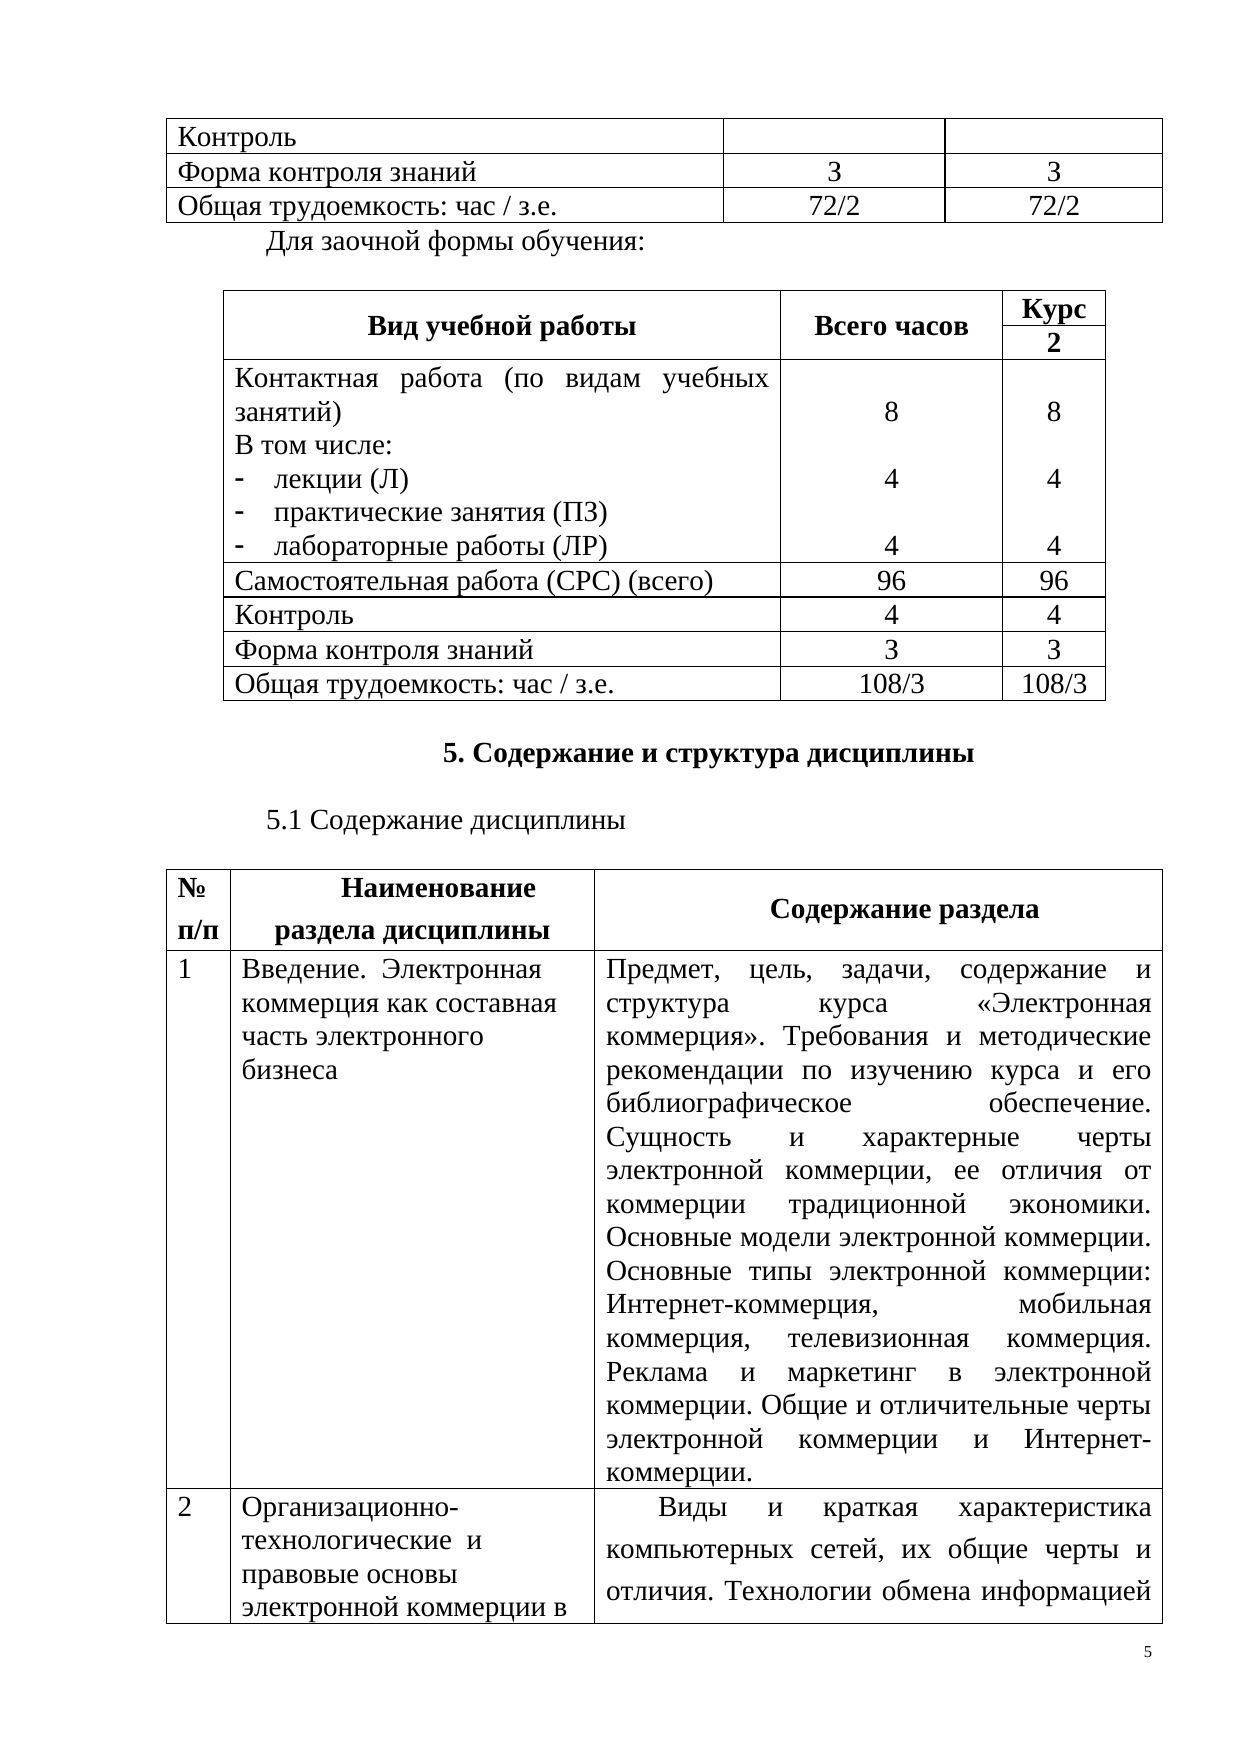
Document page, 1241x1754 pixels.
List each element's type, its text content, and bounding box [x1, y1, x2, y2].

table_cell Самостоятельная работа (СРС) (всего) [224, 563, 780, 596]
table_cell 4 [1003, 598, 1105, 631]
table_header Содержание раздела [595, 870, 1162, 950]
text 5. Содержание и структура дисциплины [177, 735, 1152, 768]
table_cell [231, 1489, 594, 1623]
table_cell З [724, 154, 944, 187]
table_cell 4 [781, 598, 1002, 631]
table_cell 108/3 [781, 667, 1002, 700]
table_cell 96 [781, 563, 1002, 596]
table_cell 72/2 [946, 188, 1162, 222]
table_cell 72/2 [724, 188, 944, 222]
table_cell Форма контроля знаний [167, 154, 723, 187]
table_cell Контроль [167, 119, 723, 153]
table_cell Контроль [224, 598, 780, 631]
table_cell [724, 119, 944, 153]
table_cell З [946, 154, 1162, 187]
text Для заочной формы обучения: [177, 223, 1152, 256]
table_cell Общая трудоемкость: час / з.е. [167, 188, 723, 222]
text 5.1 Содержание дисциплины [177, 802, 1152, 835]
table_cell 8 4 4 [781, 360, 1002, 562]
table_header Курс [1003, 291, 1105, 324]
table_cell 8 4 4 [1003, 360, 1105, 562]
table_cell [946, 119, 1162, 153]
table_cell 2 [167, 1489, 230, 1623]
table_header Всего часов [781, 291, 1002, 359]
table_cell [595, 1489, 1162, 1623]
table_cell Общая трудоемкость: час / з.е. [224, 667, 780, 700]
table_cell Форма контроля знаний [224, 632, 780, 666]
table_cell 1 [167, 951, 230, 1488]
table_cell Контактная работа (по видам учебных занятий) В том числе: лекции (Л) практические занятия (ПЗ) лабораторные работы (ЛР) [224, 360, 780, 562]
table_cell З [1003, 632, 1105, 666]
table_cell З [781, 632, 1002, 666]
table_header Вид учебной работы [224, 291, 780, 359]
table_cell Предмет, цель, задачи, содержание и структура курса «Электронная коммерция». Требования и методические рекомендации по изучению курса и его библиографическое обеспечение. Сущность и характерные черты электронной коммерции, ее отличия от коммерции традиционной экономики. Основные модели электронной коммерции. Основные типы электронной коммерции: Интернет-коммерция, мобильная коммерция, телевизионная коммерция. Реклама и маркетинг в электронной коммерции. Общие и отличительные черты электронной коммерции и Интернет-коммерции. [595, 951, 1162, 1488]
table_cell 96 [1003, 563, 1105, 596]
table_header № п/п [167, 870, 230, 950]
table_cell Введение. Электронная коммерция как составная часть электронного бизнеса [231, 951, 594, 1488]
table_cell 108/3 [1003, 667, 1105, 700]
table_header Наименование раздела дисциплины [231, 870, 594, 950]
table_cell 2 [1003, 326, 1105, 359]
